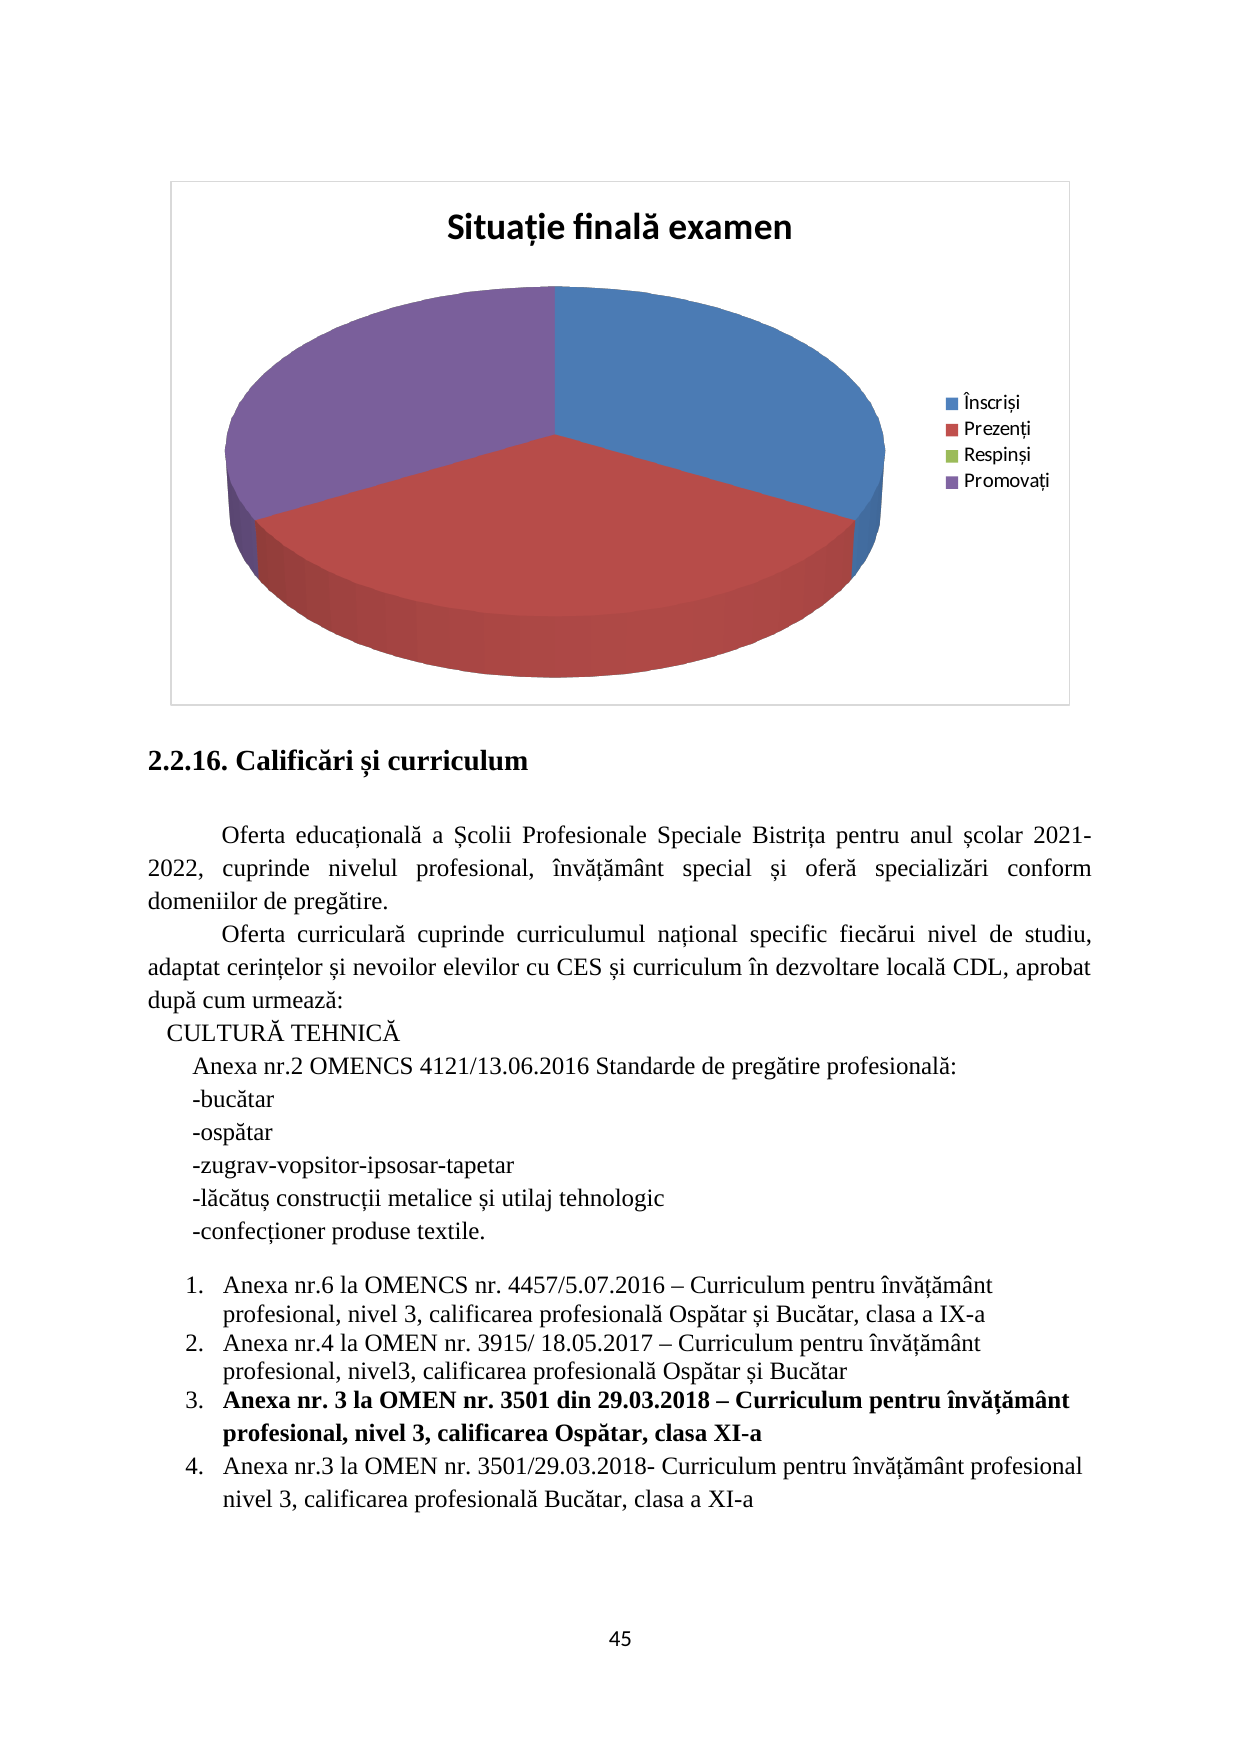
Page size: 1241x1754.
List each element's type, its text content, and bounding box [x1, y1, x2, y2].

list Anexa nr.2 OMENCS 4121/13.06.2016 Standarde de pregătire profesională: [192, 1051, 1092, 1080]
list Oferta curriculară cuprinde curriculumul național specific fiecărui nivel de studiu, adaptat cerințelor și nevoilor elevilor cu CES și curriculum în dezvoltare locală CDL, aprobat după cum urmează: [148, 919, 1092, 1014]
list -bucătar [192, 1084, 1092, 1113]
list -ospătar [192, 1117, 1092, 1146]
list -lăcătuș construcții metalice și utilaj tehnologic [192, 1183, 1092, 1212]
list 2.2.16. Calificări și curriculum [148, 743, 1092, 776]
list Anexa nr.4 la OMEN nr. 3915/ 18.05.2017 – Curriculum pentru învățământ profesional, nivel3, calificarea profesională Ospătar și Bucătar [185, 1328, 1092, 1385]
list Anexa nr.6 la OMENCS nr. 4457/5.07.2016 – Curriculum pentru învățământ profesional, nivel 3, calificarea profesională Ospătar și Bucătar, clasa a IX-a [185, 1270, 1092, 1328]
list Anexa nr. 3 la OMEN nr. 3501 din 29.03.2018 – Curriculum pentru învățământ profesional, nivel 3, calificarea Ospătar, clasa XI-a [185, 1385, 1092, 1447]
list -zugrav-vopsitor-ipsosar-tapetar [192, 1150, 1092, 1179]
list CULTURĂ TEHNICĂ [148, 1018, 1092, 1047]
list Anexa nr.3 la OMEN nr. 3501/29.03.2018- Curriculum pentru învățământ profesional [185, 1451, 1092, 1480]
list Oferta educațională a Școlii Profesionale Speciale Bistrița pentru anul școlar 2021-2022, cuprinde nivelul profesional, învățământ special și oferă specializări conform domeniilor de pregătire. [148, 820, 1092, 915]
list nivel 3, calificarea profesională Bucătar, clasa a XI-a [223, 1484, 1092, 1513]
list -confecționer produse textile. [192, 1216, 1092, 1245]
